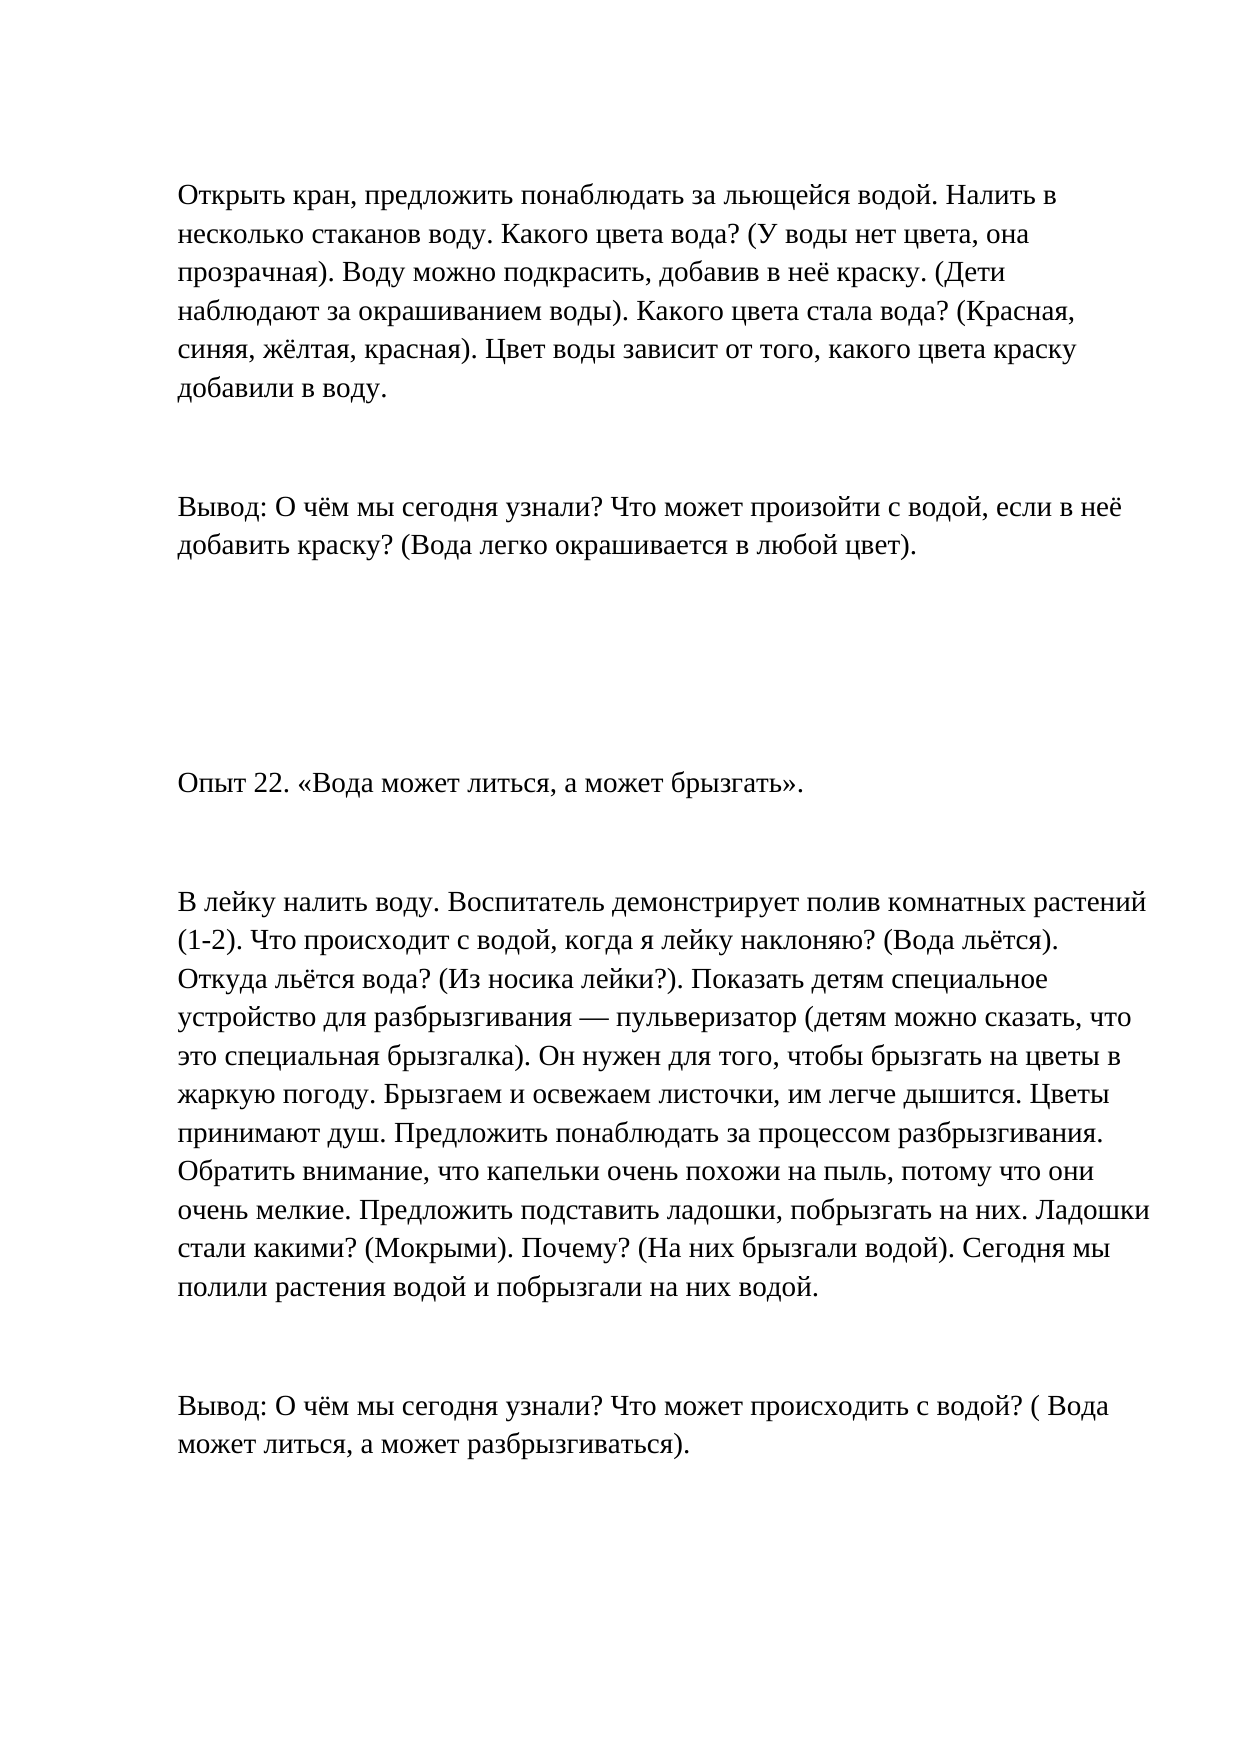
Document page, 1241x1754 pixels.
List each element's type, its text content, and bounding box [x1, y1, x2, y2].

text Опыт 22. «Вода может литься, а может брызгать». [177, 765, 1152, 798]
text В лейку налить воду. Воспитатель демонстрирует полив комнатных растений (1-2). Что происходит с водой, когда я лейку наклоняю? (Вода льётся). Откуда льётся вода? (Из носика лейки?). Показать детям специальное устройство для разбрызгивания — пульверизатор (детям можно сказать, что это специальная брызгалка). Он нужен для того, чтобы брызгать на цветы в жаркую погоду. Брызгаем и освежаем листочки, им легче дышится. Цветы принимают душ. Предложить понаблюдать за процессом разбрызгивания. Обратить внимание, что капельки очень похожи на пыль, потому что они очень мелкие. Предложить подставить ладошки, побрызгать на них. Ладошки стали какими? (Мокрыми). Почему? (На них брызгали водой). Сегодня мы полили растения водой и побрызгали на них водой. [177, 884, 1152, 1303]
text Открыть кран, предложить понаблюдать за льющейся водой. Налить в несколько стаканов воду. Какого цвета вода? (У воды нет цвета, она прозрачная). Воду можно подкрасить, добавив в неё краску. (Дети наблюдают за окрашиванием воды). Какого цвета стала вода? (Красная, синяя, жёлтая, красная). Цвет воды зависит от того, какого цвета краску добавили в воду. [177, 177, 1152, 404]
text Вывод: О чём мы сегодня узнали? Что может происходить с водой? ( Вода может литься, а может разбрызгиваться). [177, 1388, 1152, 1460]
text Вывод: О чём мы сегодня узнали? Что может произойти с водой, если в неё добавить краску? (Вода легко окрашивается в любой цвет). [177, 489, 1152, 561]
